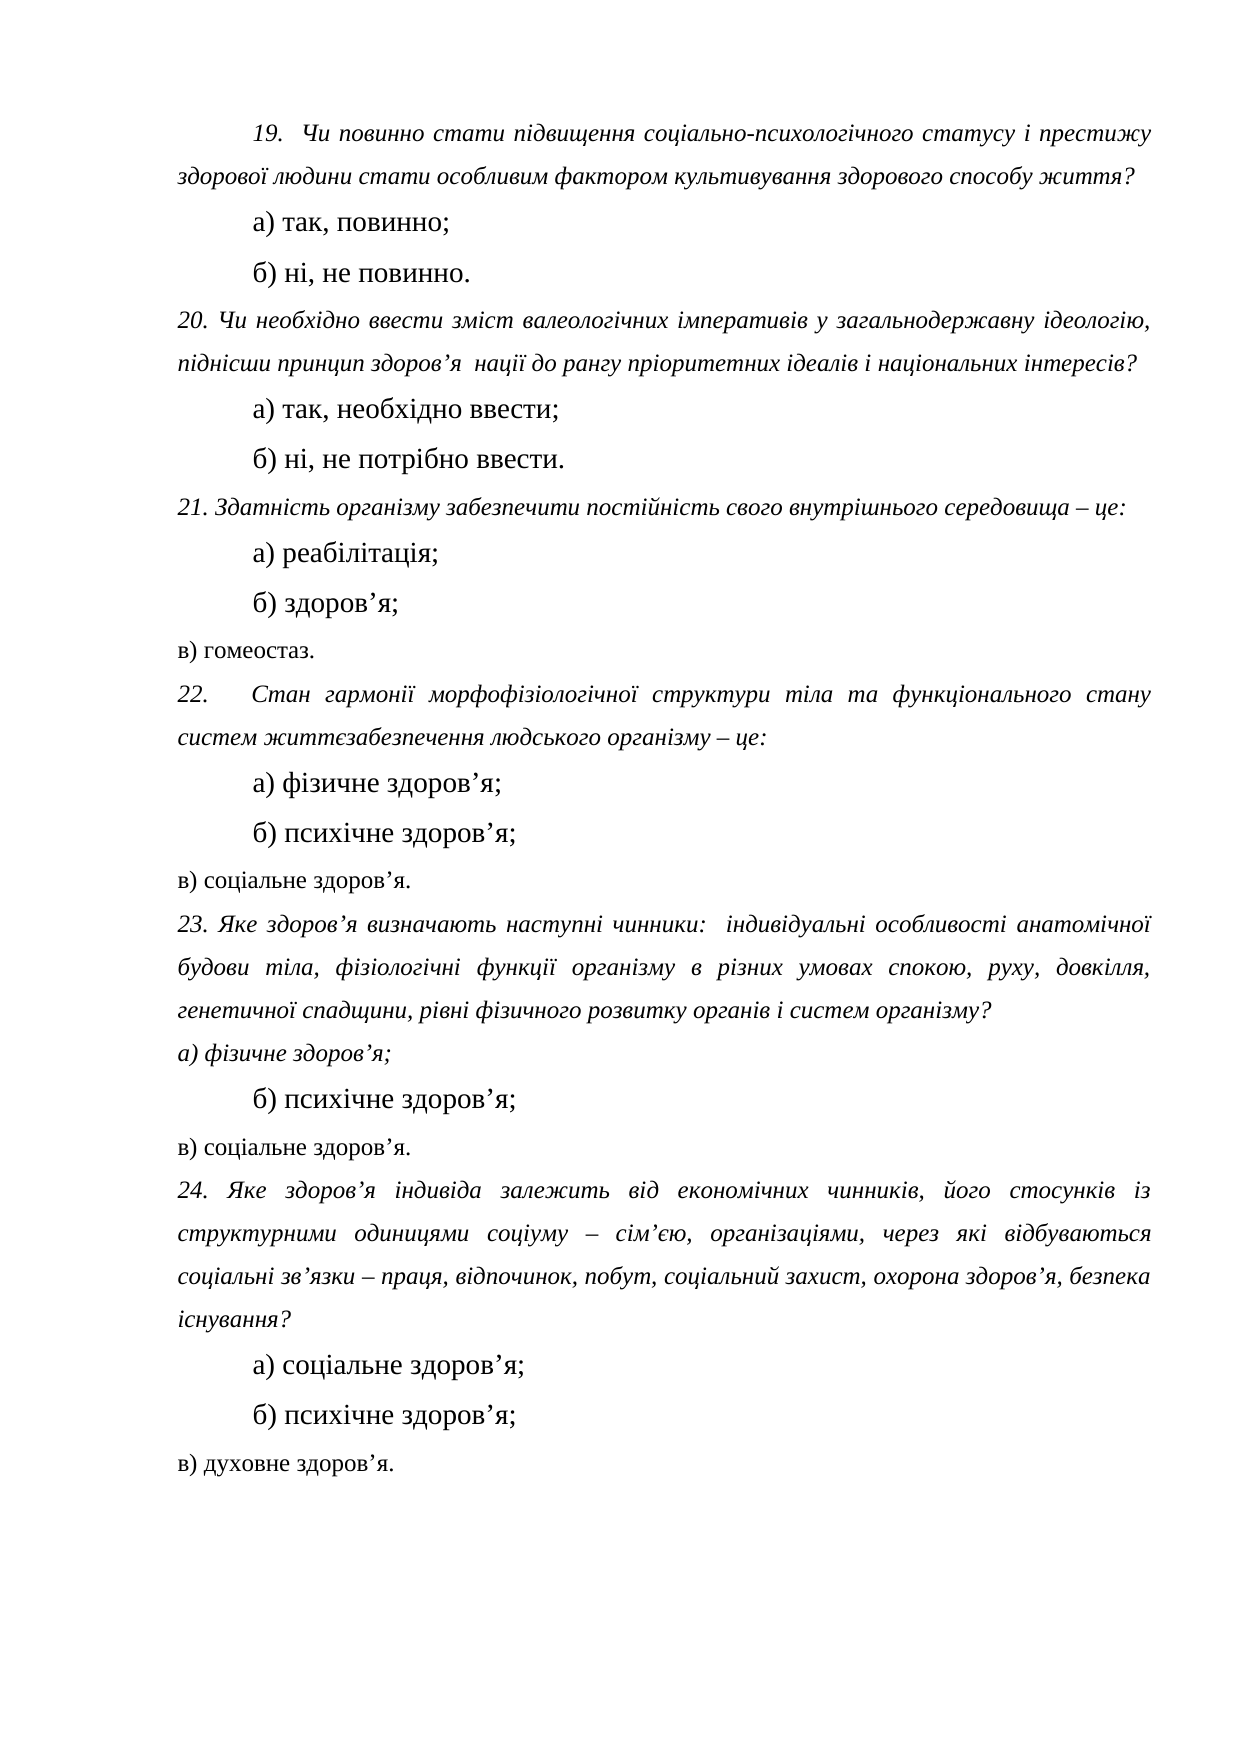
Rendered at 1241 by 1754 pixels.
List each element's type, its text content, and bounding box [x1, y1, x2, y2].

text б) ні, не повинно. [177, 255, 1152, 288]
text б) психічне здоров’я; [177, 815, 1152, 849]
text б) психічне здоров’я; [177, 1081, 1152, 1115]
text а) так, необхідно ввести; [177, 391, 1152, 425]
text а) так, повинно; [177, 204, 1152, 238]
subtitle 19. Чи повинно стати підвищення соціально-психологічного статусу і престижу здорової людини стати особливим фактором культивування здорового способу життя? [177, 118, 1152, 190]
text а) реабілітація; [177, 535, 1152, 568]
text 24. Яке здоров’я індивіда залежить від економічних чинників, його стосунків із структурними одиницями соціуму – сім’єю, організаціями, через які відбуваються соціальні зв’язки – праця, відпочинок, побут, соціальний захист, охорона здоров’я, безпека існування? [177, 1175, 1152, 1333]
text б) психічне здоров’я; [177, 1397, 1152, 1431]
text б) здоров’я; [177, 585, 1152, 619]
text 20. Чи необхідно ввести зміст валеологічних імперативів у загальнодержавну ідеологію, піднісши принцип здоров’я нації до рангу пріоритетних ідеалів і національних інтересів? [177, 305, 1152, 377]
text в) гомеостаз. [177, 636, 1152, 664]
text в) соціальне здоров’я. [177, 866, 1152, 894]
text в) духовне здоров’я. [177, 1448, 1152, 1477]
text а) фiзичне здоров’я; [177, 1038, 1152, 1067]
text 21. Здатність органiзму забезпечити постiйнiсть свого внутрiшнього середовища – це: [177, 492, 1152, 521]
text б) ні, не потрібно ввести. [177, 442, 1152, 475]
text 22. Стан гармонiї морфофiзiологiчної структури тiла та функцiонального стану систем життєзабезпечення людського органiзму – це: [177, 679, 1152, 751]
text а) соціальне здоров’я; [177, 1347, 1152, 1381]
text 23. Яке здоров’я визначають наступні чинники: індивідуальні особливості анатомічної будови тіла, фізіологічні функції організму в різних умовах спокою, руху, довкілля, генетичної спадщини, рівні фізичного розвитку органів і систем організму? [177, 909, 1152, 1024]
text а) фiзичне здоров’я; [177, 765, 1152, 798]
text в) соціальне здоров’я. [177, 1132, 1152, 1160]
